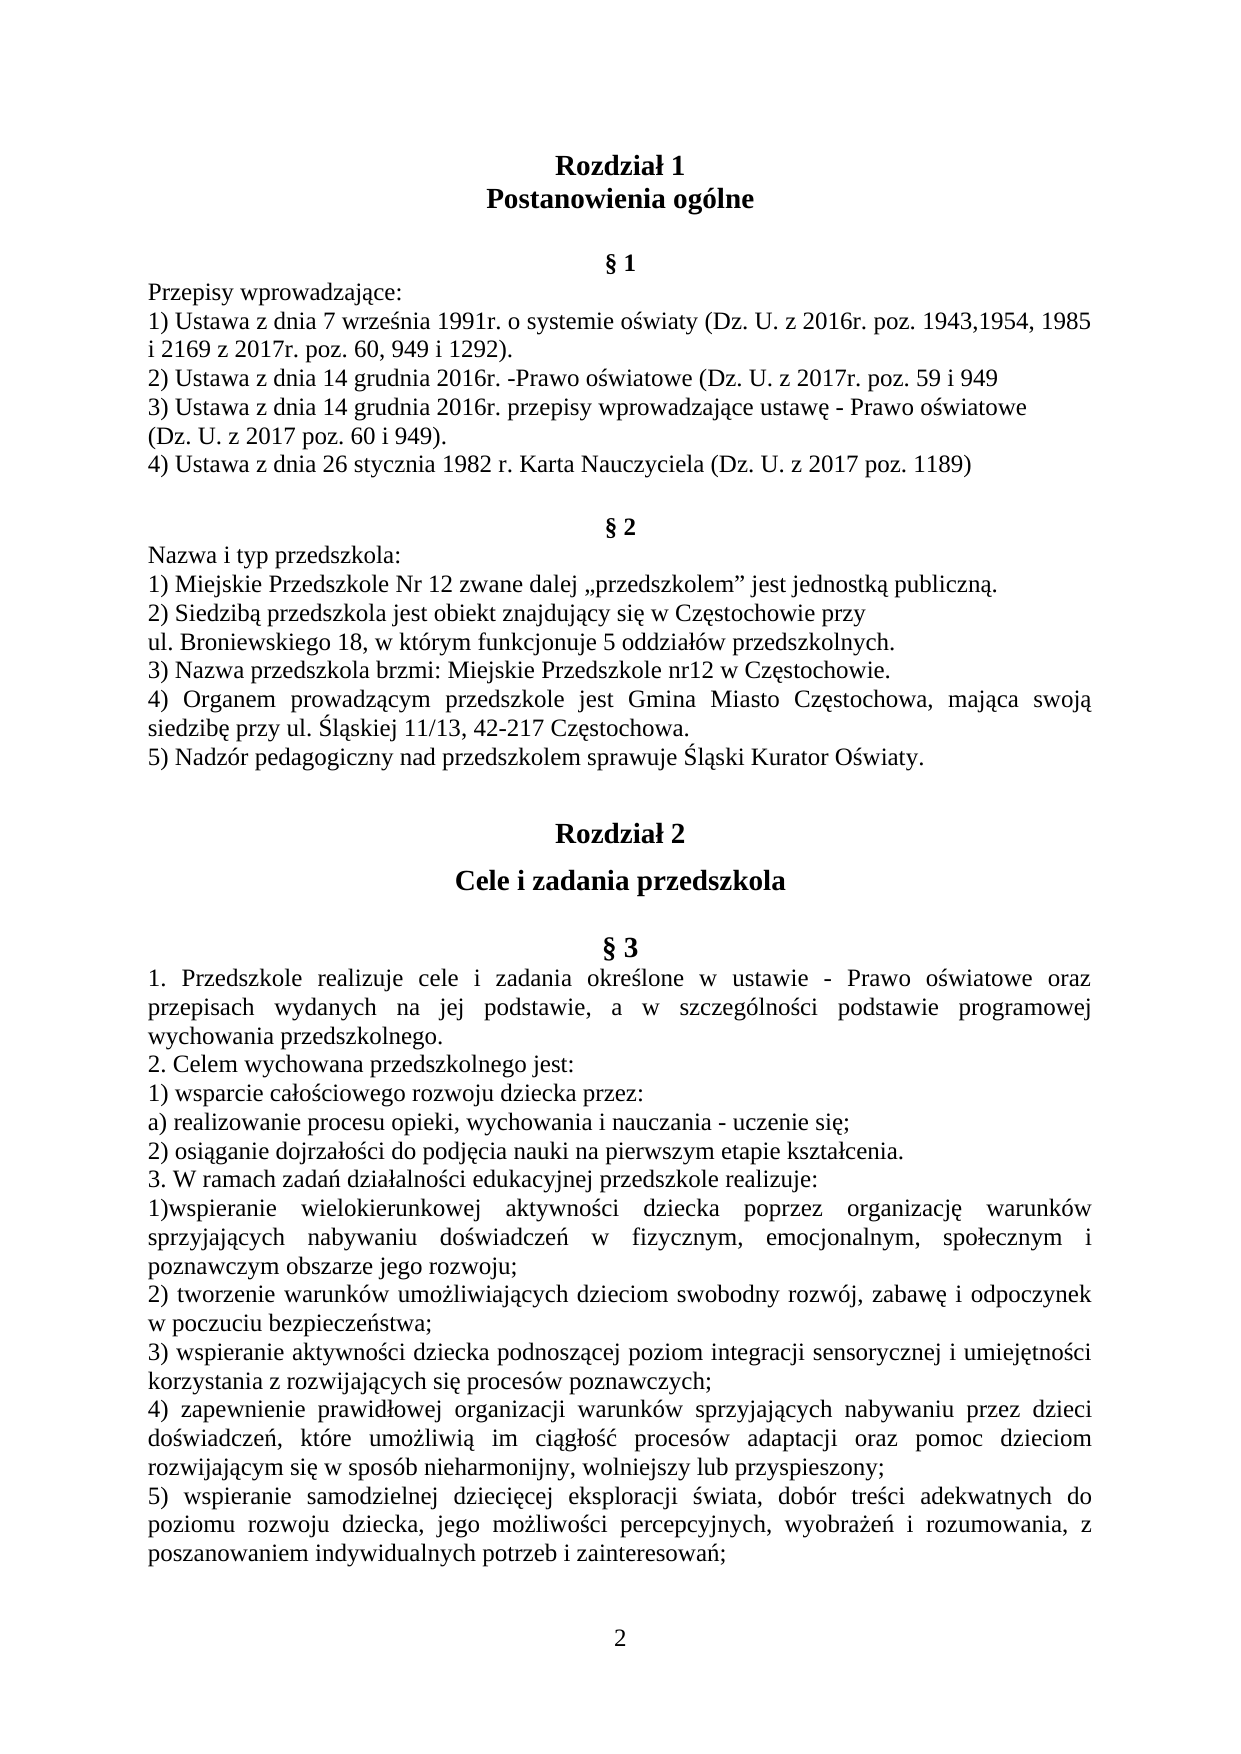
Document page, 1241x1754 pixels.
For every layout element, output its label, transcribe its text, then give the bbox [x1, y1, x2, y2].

text Nazwa i typ przedszkola: [148, 541, 1093, 569]
text 2) Ustawa z dnia 14 grudnia 2016r. -Prawo oświatowe (Dz. U. z 2017r. poz. 59 i 949 [148, 363, 1093, 392]
text 5) Nadzór pedagogiczny nad przedszkolem sprawuje Śląski Kurator Oświaty. [148, 742, 1093, 771]
text § 1 [148, 248, 1093, 277]
text § 3 [148, 930, 1093, 963]
text 1) wsparcie całościowego rozwoju dziecka przez: [148, 1078, 1093, 1107]
list Rozdział 2 [148, 817, 1093, 850]
list Cele i zadania przedszkola [148, 863, 1093, 896]
text a) realizowanie procesu opieki, wychowania i nauczania - uczenie się; [148, 1107, 1093, 1136]
text 3) Ustawa z dnia 14 grudnia 2016r. przepisy wprowadzające ustawę - Prawo oświatowe [148, 392, 1093, 421]
text 4) Ustawa z dnia 26 stycznia 1982 r. Karta Nauczyciela (Dz. U. z 2017 poz. 1189) [148, 449, 1093, 478]
text 1)wspieranie wielokierunkowej aktywności dziecka poprzez organizację warunków sprzyjających nabywaniu doświadczeń w fizycznym, emocjonalnym, społecznym i poznawczym obszarze jego rozwoju; [148, 1193, 1093, 1279]
text 1. Przedszkole realizuje cele i zadania określone w ustawie - Prawo oświatowe oraz przepisach wydanych na jej podstawie, a w szczególności podstawie programowej wychowania przedszkolnego. [148, 963, 1093, 1049]
text Postanowienia ogólne [148, 181, 1093, 215]
text 2) osiąganie dojrzałości do podjęcia nauki na pierwszym etapie kształcenia. [148, 1136, 1093, 1164]
text 3) Nazwa przedszkola brzmi: Miejskie Przedszkole nr12 w Częstochowie. [148, 656, 1093, 684]
text 4) Organem prowadzącym przedszkole jest Gmina Miasto Częstochowa, mająca swoją siedzibę przy ul. Śląskiej 11/13, 42-217 Częstochowa. [148, 684, 1093, 742]
text Przepisy wprowadzające: [148, 277, 1093, 306]
text 1) Miejskie Przedszkole Nr 12 zwane dalej „przedszkolem” jest jednostką publiczną. [148, 569, 1093, 598]
text 2. Celem wychowana przedszkolnego jest: [148, 1049, 1093, 1078]
text (Dz. U. z 2017 poz. 60 i 949). [148, 421, 1093, 449]
text § 2 [148, 512, 1093, 541]
text 2) Siedzibą przedszkola jest obiekt znajdujący się w Częstochowie przy [148, 598, 1093, 627]
text 2) tworzenie warunków umożliwiających dzieciom swobodny rozwój, zabawę i odpoczynek w poczuciu bezpieczeństwa; [148, 1279, 1093, 1337]
text 3) wspieranie aktywności dziecka podnoszącej poziom integracji sensorycznej i umiejętności korzystania z rozwijających się procesów poznawczych; [148, 1337, 1093, 1394]
text Rozdział 1 [148, 148, 1093, 181]
text 4) zapewnienie prawidłowej organizacji warunków sprzyjających nabywaniu przez dzieci doświadczeń, które umożliwią im ciągłość procesów adaptacji oraz pomoc dzieciom rozwijającym się w sposób nieharmonijny, wolniejszy lub przyspieszony; [148, 1394, 1093, 1481]
list 3. W ramach zadań działalności edukacyjnej przedszkole realizuje: [148, 1164, 1093, 1193]
text ul. Broniewskiego 18, w którym funkcjonuje 5 oddziałów przedszkolnych. [148, 627, 1093, 656]
text 5) wspieranie samodzielnej dziecięcej eksploracji świata, dobór treści adekwatnych do poziomu rozwoju dziecka, jego możliwości percepcyjnych, wyobrażeń i rozumowania, z poszanowaniem indywidualnych potrzeb i zainteresowań; [148, 1481, 1093, 1567]
text 1) Ustawa z dnia 7 września 1991r. o systemie oświaty (Dz. U. z 2016r. poz. 1943,1954, 1985 i 2169 z 2017r. poz. 60, 949 i 1292). [148, 306, 1093, 363]
